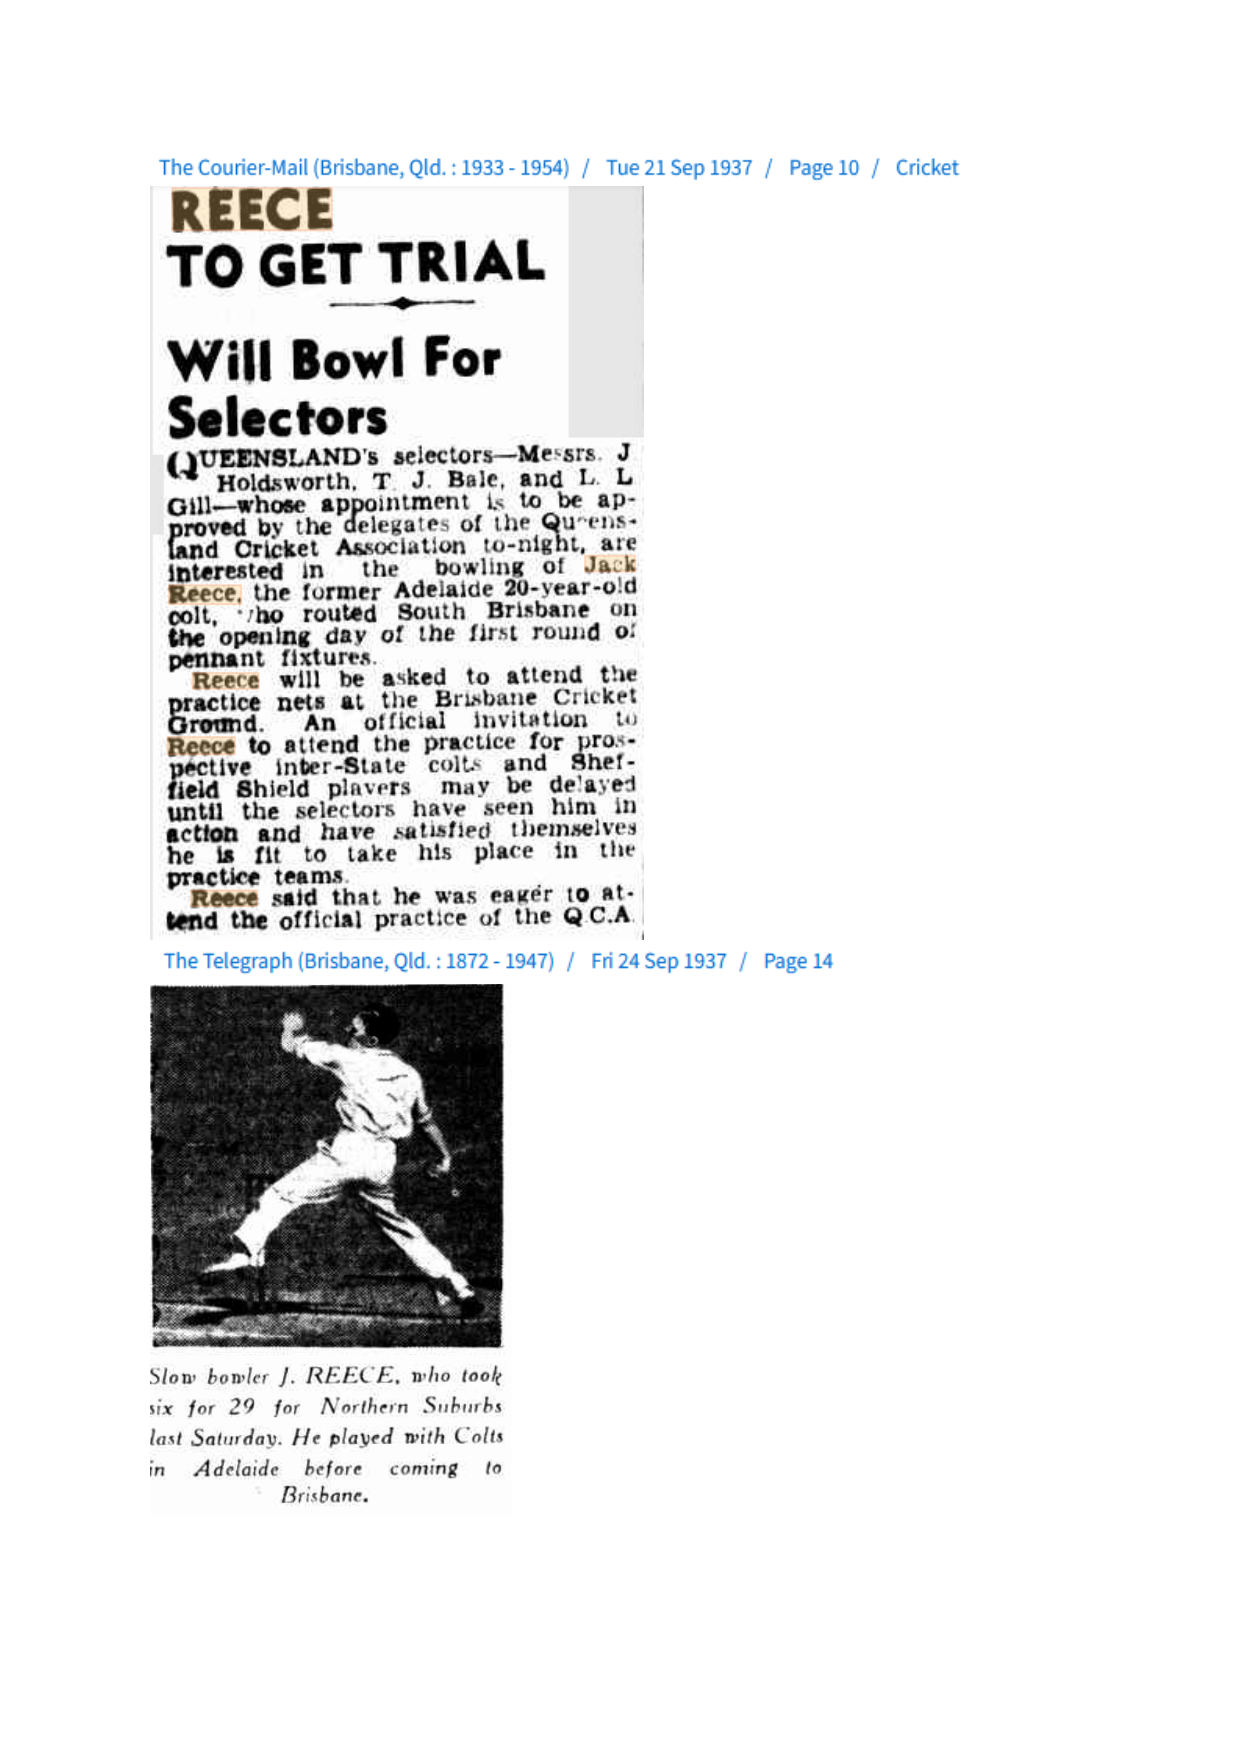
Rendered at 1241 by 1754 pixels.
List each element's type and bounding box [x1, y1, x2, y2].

picture [150, 941, 846, 983]
picture [150, 150, 966, 185]
picture [150, 186, 644, 940]
picture [150, 984, 512, 1515]
